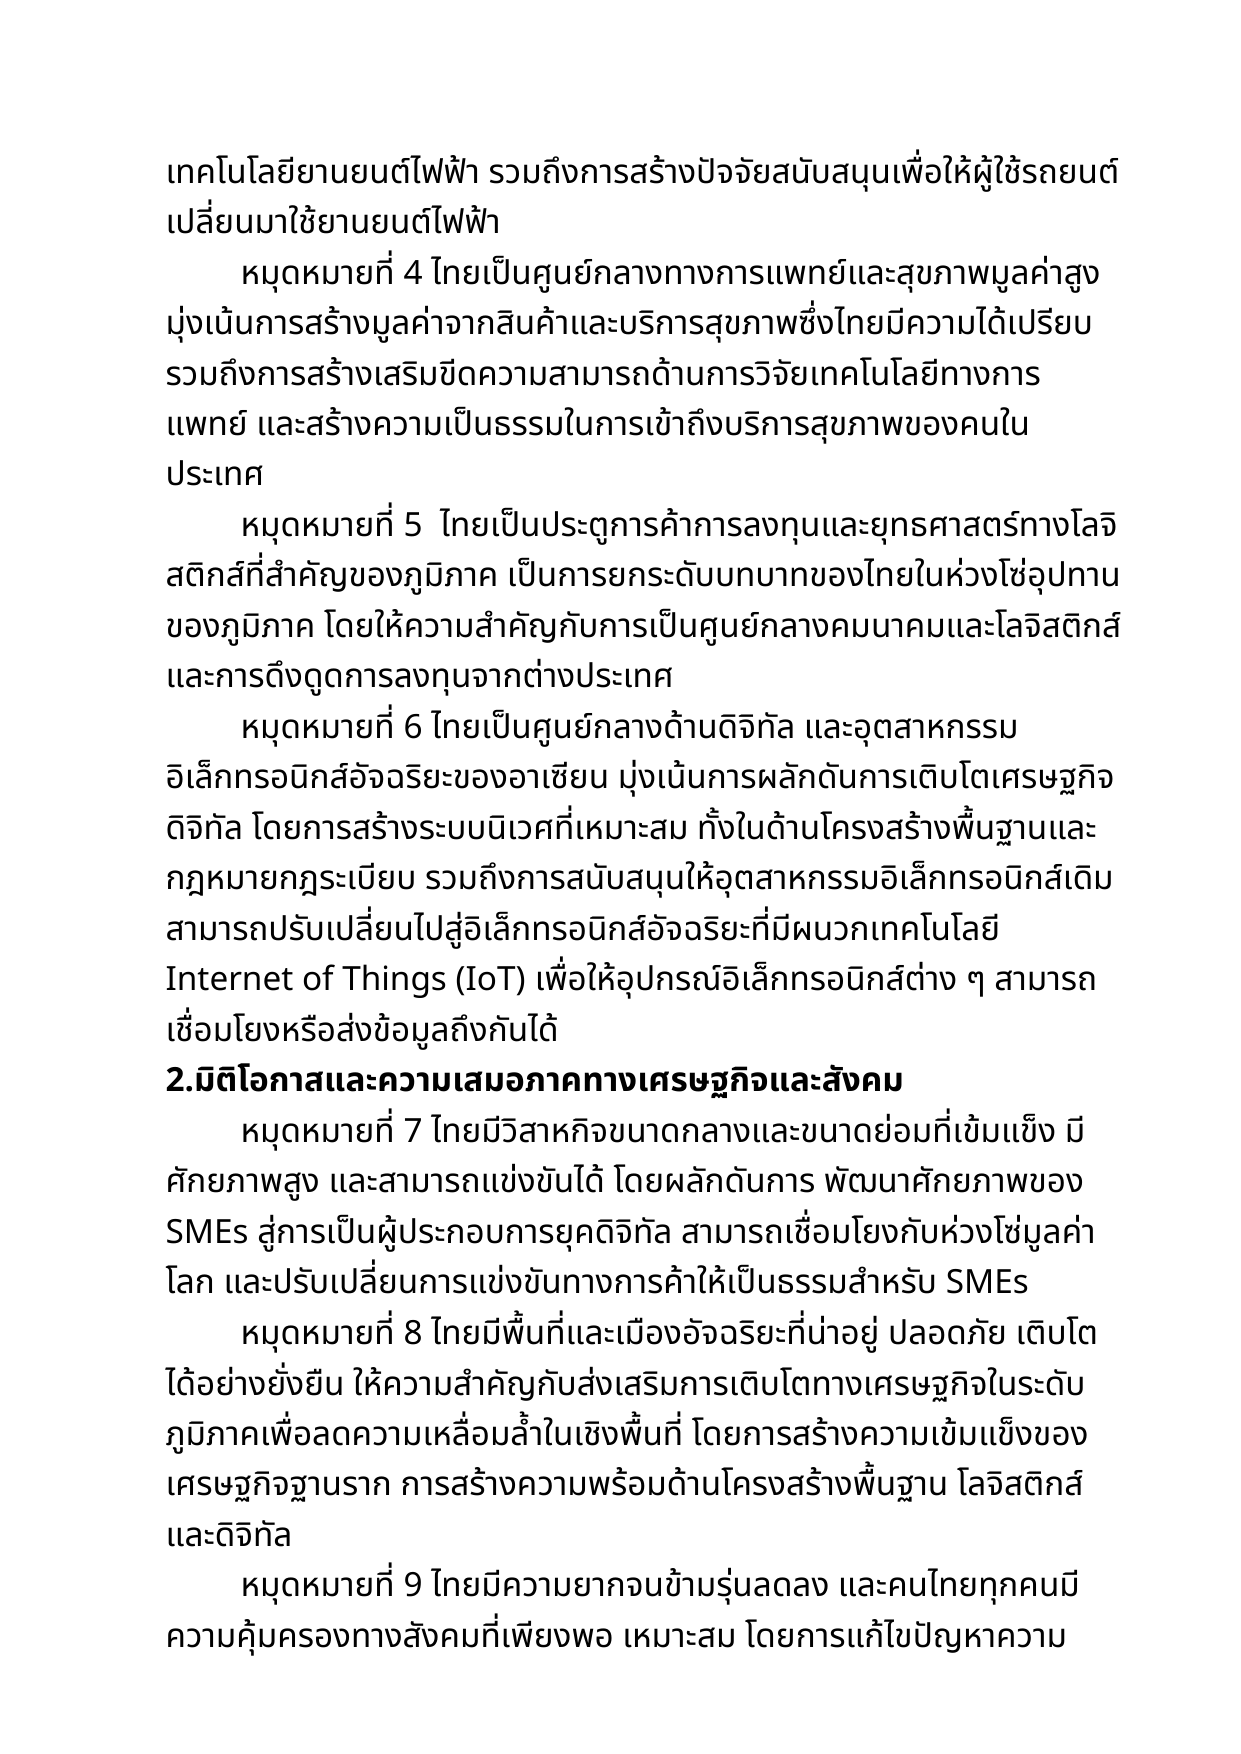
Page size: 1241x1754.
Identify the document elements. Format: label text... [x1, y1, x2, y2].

text หมุดหมายที่ 6 ไทยเป็นศูนย์กลางด้านดิจิทัล และอุตสาหกรรมอิเล็กทรอนิกส์อัจฉริยะของอาเซียน มุ่งเน้นการผลักดันการเติบโตเศรษฐกิจดิจิทัล โดยการสร้างระบบนิเวศที่เหมาะสม ทั้งในด้านโครงสร้างพื้นฐานและกฎหมายกฎระเบียบ รวมถึงการสนับสนุนให้อุตสาหกรรมอิเล็กทรอนิกส์เดิมสามารถปรับเปลี่ยนไปสู่อิเล็กทรอนิกส์อัจฉริยะที่มีผนวกเทคโนโลยี Internet of Things (IoT) เพื่อให้อุปกรณ์อิเล็กทรอนิกส์ต่าง ๆ สามารถเชื่อมโยงหรือส่งข้อมูลถึงกันได้ [165, 703, 1122, 1056]
text 2.มิติโอกาสและความเสมอภาคทางเศรษฐกิจและสังคม [165, 1056, 1122, 1107]
text หมุดหมายที่ 5 ไทยเป็นประตูการค้าการลงทุนและยุทธศาสตร์ทางโลจิสติกส์ที่สำคัญของภูมิภาค เป็นการยกระดับบทบาทของไทยในห่วงโซ่อุปทานของภูมิภาค โดยให้ความสำคัญกับการเป็นศูนย์กลางคมนาคมและโลจิสติกส์ และการดึงดูดการลงทุนจากต่างประเทศ [165, 501, 1122, 703]
text หมุดหมายที่ 8 ไทยมีพื้นที่และเมืองอัจฉริยะที่น่าอยู่ ปลอดภัย เติบโตได้อย่างยั่งยืน ให้ความสำคัญกับส่งเสริมการเติบโตทางเศรษฐกิจในระดับภูมิภาคเพื่อลดความเหลื่อมล้ำในเชิงพื้นที่ โดยการสร้างความเข้มแข็งของเศรษฐกิจฐานราก การสร้างความพร้อมด้านโครงสร้างพื้นฐาน โลจิสติกส์ และดิจิทัล [165, 1309, 1122, 1561]
text หมุดหมายที่ 4 ไทยเป็นศูนย์กลางทางการแพทย์และสุขภาพมูลค่าสูง มุ่งเน้นการสร้างมูลค่าจากสินค้าและบริการสุขภาพซึ่งไทยมีความได้เปรียบ รวมถึงการสร้างเสริมขีดความสามารถด้านการวิจัยเทคโนโลยีทางการแพทย์ และสร้างความเป็นธรรมในการเข้าถึงบริการสุขภาพของคนในประเทศ [165, 248, 1122, 501]
text หมุดหมายที่ 7 ไทยมีวิสาหกิจขนาดกลางและขนาดย่อมที่เข้มแข็ง มีศักยภาพสูง และสามารถแข่งขันได้ โดยผลักดันการ พัฒนาศักยภาพของ SMEs สู่การเป็นผู้ประกอบการยุคดิจิทัล สามารถเชื่อมโยงกับห่วงโซ่มูลค่าโลก และปรับเปลี่ยนการแข่งขันทางการค้าให้เป็นธรรมสำหรับ SMEs [165, 1107, 1122, 1309]
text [165, 1561, 1122, 1662]
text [165, 148, 1122, 248]
